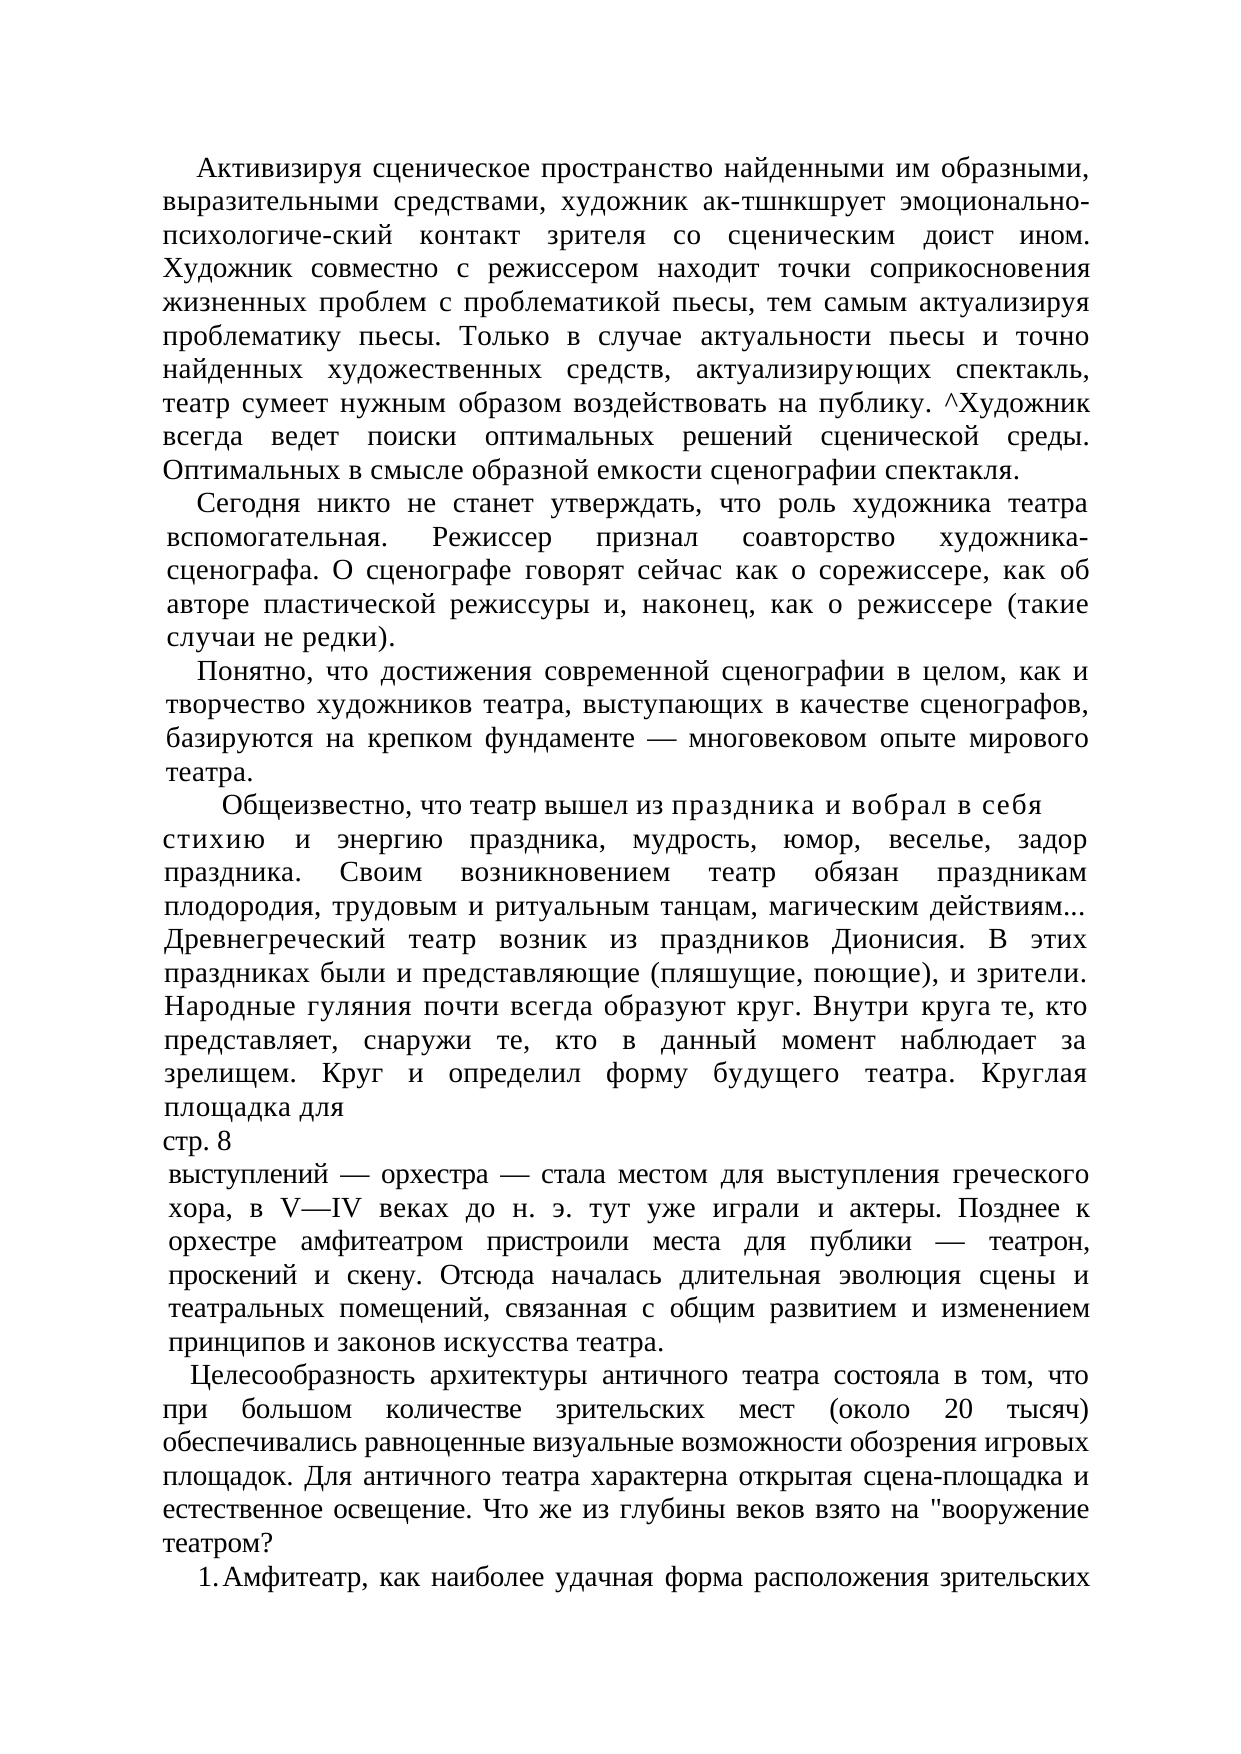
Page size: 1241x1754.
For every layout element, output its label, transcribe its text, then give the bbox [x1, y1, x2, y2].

text Общеизвестно, что театр вышел из праздника и вобрал в себя [164, 787, 1088, 821]
text Понятно, что достижения современной сценографии в целом, как и творчество художников театра, выступающих в качестве сценографов, базируются на крепком фундаменте — многовековом опыте мирового театра. [166, 653, 1089, 787]
text стихию и энергию праздника, мудрость, юмор, веселье, задор праздника. Своим возникновением театр обязан праздникам плодородия, трудовым и ритуальным танцам, магическим действиям... Древнегреческий театр возник из праздников Дионисия. В этих праздниках были и представляющие (пляшущие, поющие), и зрители. Народные гуляния почти всегда образуют круг. Внутри круга те, кто представляет, снаружи те, кто в данный момент наблюдает за зрелищем. Круг и определил форму будущего театра. Круглая площадка для [162, 821, 1088, 1123]
text Целесообразность архитектуры античного театра состояла в том, что при большом количестве зрительских мест (около 20 тысяч) обеспечивались равноценные визуальные возможности обозрения игровых площадок. Для античного театра характерна открытая сцена-площадка и естественное освещение. Что же из глубины веков взято на "вооружение театром? [162, 1357, 1089, 1559]
text Активизируя сценическое пространство найденными им образными, выразительными средствами, художник ак-тшнкшрует эмоционально-психологиче-ский контакт зрителя со сценическим доист ином. Художник совместно с режиссером находит точки соприкосновения жизненных проблем с проблематикой пьесы, тем самым актуализируя проблематику пьесы. Только в случае актуальности пьесы и точно найденных художественных средств, актуализирующих спектакль, театр сумеет нужным образом воздействовать на публику. ^Художник всегда ведет поиски оптимальных решений сценической среды. Оптимальных в смысле образной емкости сценографии спектакля. [162, 150, 1090, 485]
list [169, 1559, 1090, 1592]
text стр. 8 [162, 1123, 1090, 1156]
text выступлений — орхестра — стала местом для выступления греческого хора, в V—IV веках до н. э. тут уже играли и актеры. Позднее к орхестре амфитеатром пристроили места для публики — театрон, проскений и скену. Отсюда началась длительная эволюция сцены и театральных помещений, связанная с общим развитием и изменением принципов и законов искусства театра. [168, 1156, 1090, 1357]
text Сегодня никто не станет утверждать, что роль художника театра вспомогательная. Режиссер признал соавторство художника-сценографа. О сценографе говорят сейчас как о сорежиссере, как об авторе пластической режиссуры и, наконец, как о режиссере (такие случаи не редки). [166, 485, 1090, 653]
